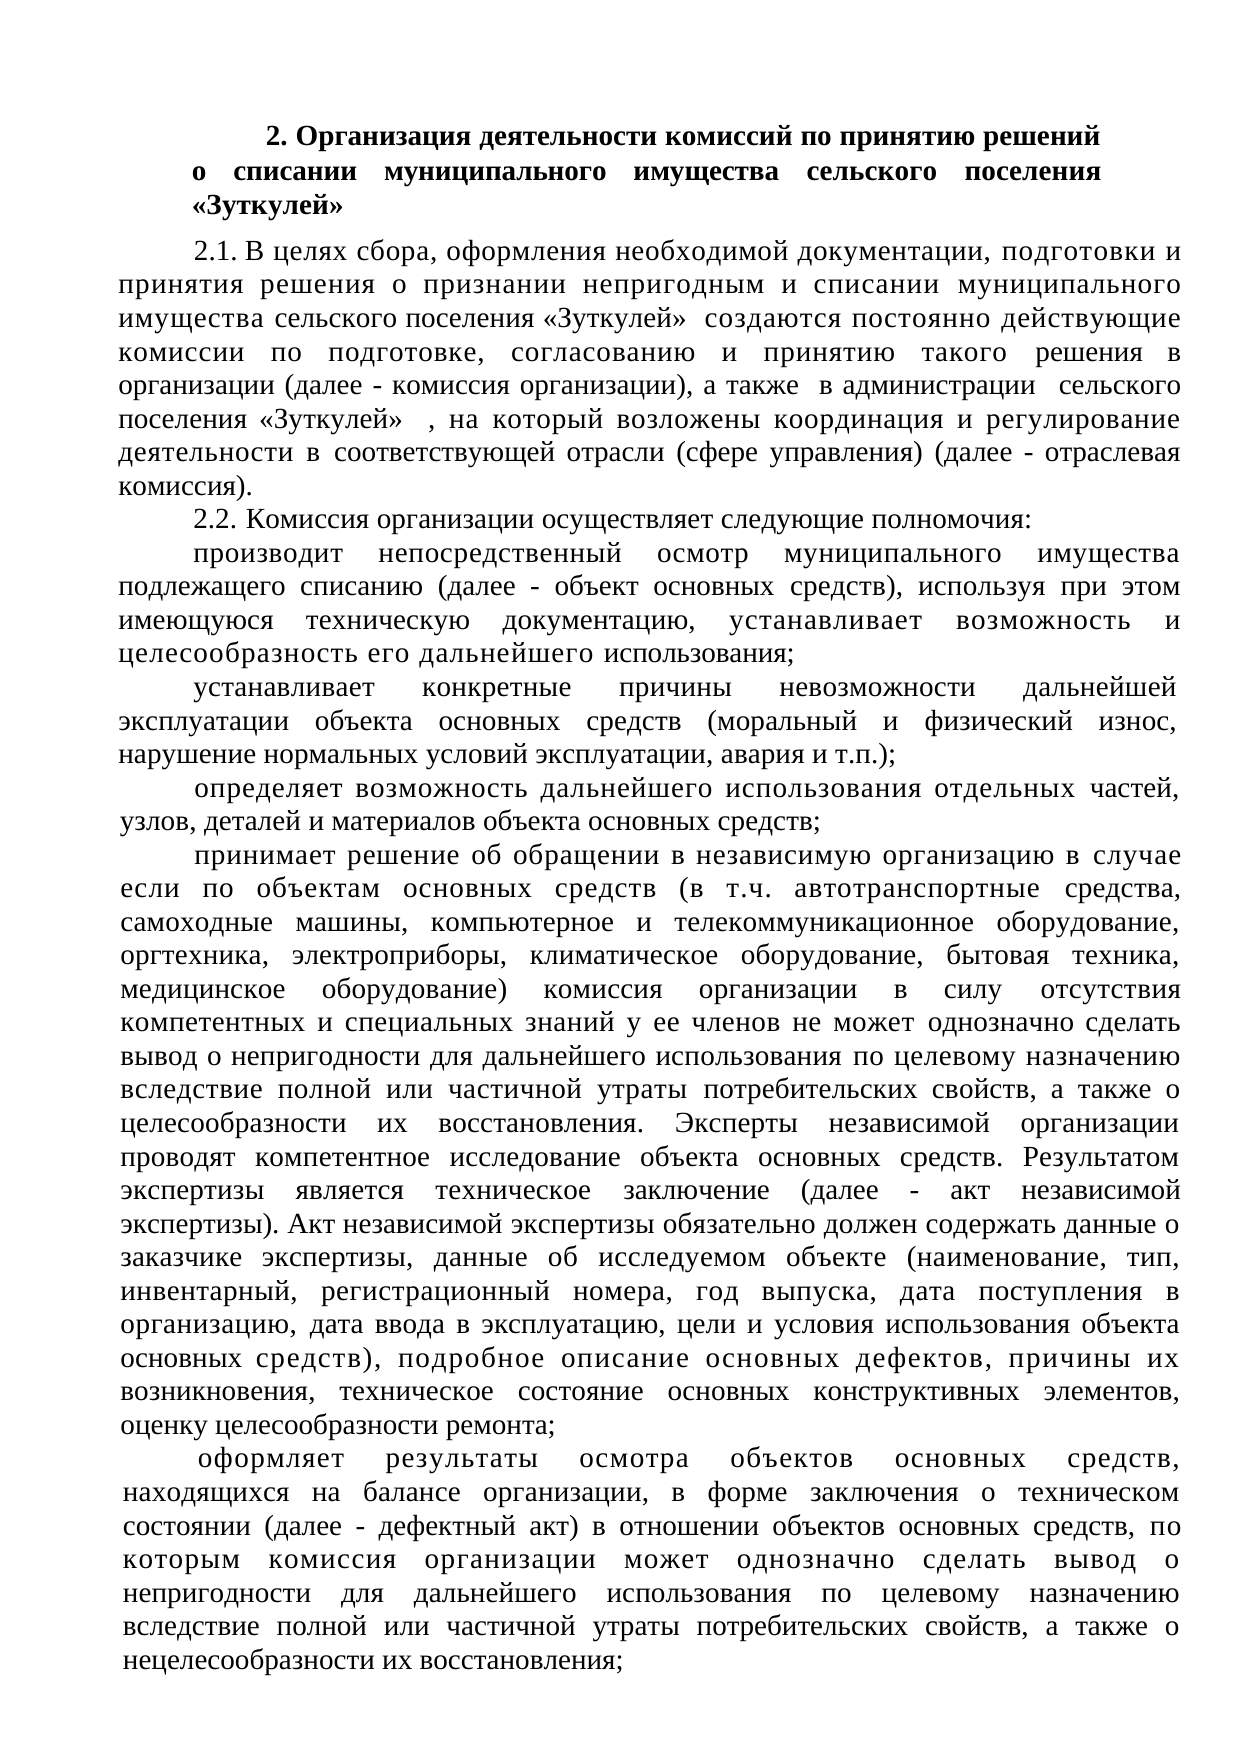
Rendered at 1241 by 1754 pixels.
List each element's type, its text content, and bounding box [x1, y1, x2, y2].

text производит непосредственный осмотр муниципального имущества подлежащего списанию (далее - объект основных средств), используя при этом имеющуюся техническую документацию, устанавливает возможность и целесообразность его дальнейшего использования; [118, 535, 1181, 669]
text определяет возможность дальнейшего использования отдельных частей, узлов, деталей и материалов объекта основных средств; [119, 770, 1179, 837]
text оформляет результаты осмотра объектов основных средств, находящихся на балансе организации, в форме заключения о техническом состоянии (далее - дефектный акт) в отношении объектов основных средств, по которым комиссия организации может однозначно сделать вывод о непригодности для дальнейшего использования по целевому назначению вследствие полной или частичной утраты потребительских свойств, а также о нецелесообразности их восстановления; [123, 1441, 1181, 1676]
text принимает решение об обращении в независимую организацию в случае если по объектам основных средств (в т.ч. автотранспортные средства, самоходные машины, компьютерное и телекоммуникационное оборудование, оргтехника, электроприборы, климатическое оборудование, бытовая техника, медицинское оборудование) комиссия организации в силу отсутствия компетентных и специальных знаний у ее членов не может однозначно сделать вывод о непригодности для дальнейшего использования по целевому назначению вследствие полной или частичной утраты потребительских свойств, а также о целесообразности их восстановления. Эксперты независимой организации проводят компетентное исследование объекта основных средств. Результатом экспертизы является техническое заключение (далее - акт независимой экспертизы). Акт независимой экспертизы обязательно должен содержать данные о заказчике экспертизы, данные об исследуемом объекте (наименование, тип, инвентарный, регистрационный номера, год выпуска, дата поступления в организацию, дата ввода в эксплуатацию, цели и условия использования объекта основных средств), подробное описание основных дефектов, причины их возникновения, техническое состояние основных конструктивных элементов, оценку целесообразности ремонта; [120, 837, 1181, 1441]
text устанавливает конкретные причины невозможности дальнейшей эксплуатации объекта основных средств (моральный и физический износ, нарушение нормальных условий эксплуатации, авария и т.п.); [118, 669, 1178, 770]
text 2.2. Комиссия организации осуществляет следующие полномочия: [193, 502, 1181, 535]
text 2.1. В целях сбора, оформления необходимой документации, подготовки и принятия решения о признании непригодным и списании муниципального имущества сельского поселения «Зуткулей» создаются постоянно действующие комиссии по подготовке, согласованию и принятию такого решения в организации (далее - комиссия организации), а также в администрации сельского поселения «Зуткулей» , на который возложены координация и регулирование деятельности в соответствующей отрасли (сфере управления) (далее - отраслевая комиссия). [118, 233, 1181, 502]
text 2. Организация деятельности комиссий по принятию решений о списании муниципального имущества сельского поселения «Зуткулей» [192, 118, 1101, 222]
